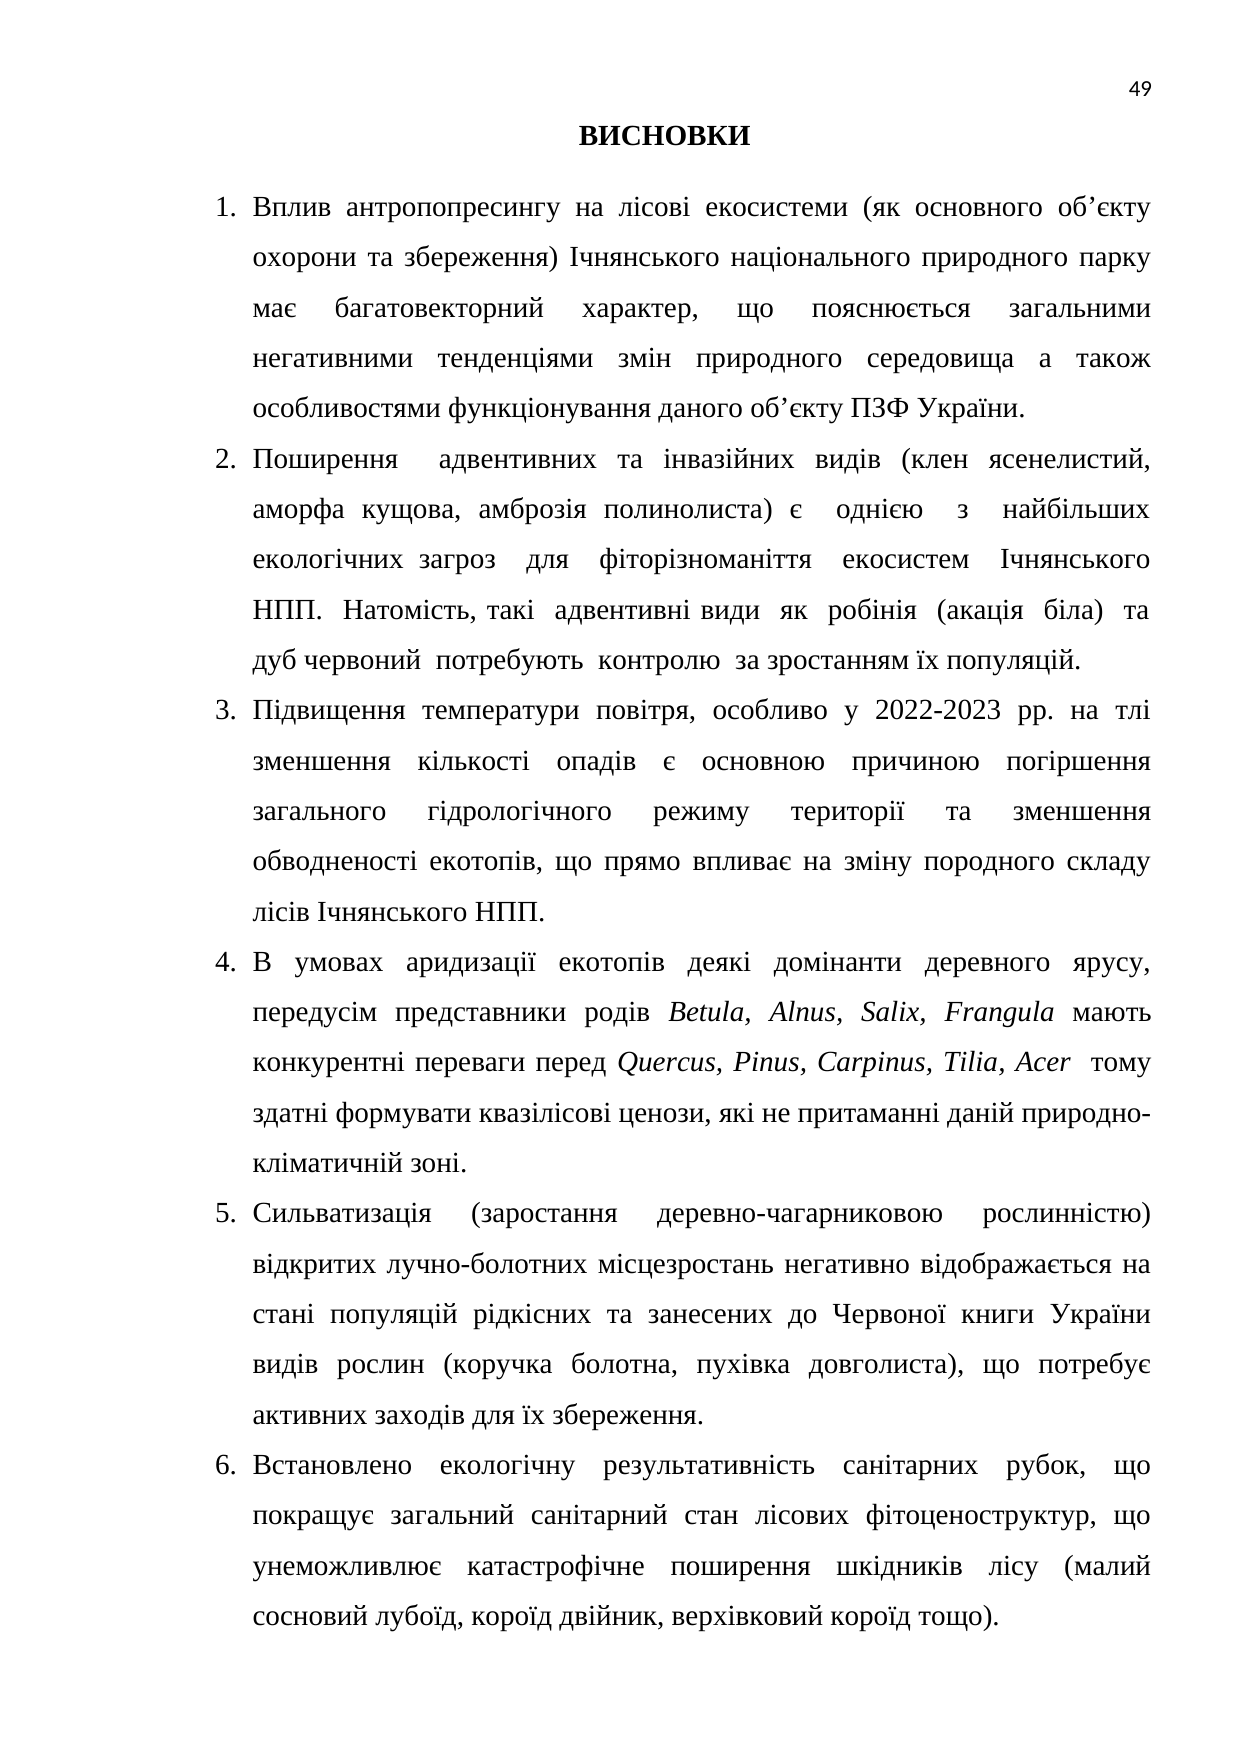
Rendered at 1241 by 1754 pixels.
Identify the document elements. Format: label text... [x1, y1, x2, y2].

text ВИСНОВКИ [177, 118, 1152, 152]
list В умовах аридизації екотопів деякі домінанти деревного ярусу, передусім представники родів Betula, Alnus, Salix, Frangula мають конкурентні переваги перед Quercus, Pinus, Carpinus, Tilia, Acer тому здатні формувати квазілісові ценози, які не притаманні даній природно-кліматичній зоні. [215, 944, 1152, 1179]
list Сильватизація (заростання деревно-чагарниковою рослинністю) відкритих лучно-болотних місцезростань негативно відображається на стані популяцій рідкісних та занесених до Червоної книги України видів рослин (коручка болотна, пухівка довголиста), що потребує активних заходів для їх збереження. [215, 1196, 1152, 1430]
list Встановлено екологічну результативність санітарних рубок, що покращує загальний санітарний стан лісових фітоценоструктур, що унеможливлює катастрофічне поширення шкідників лісу (малий сосновий лубоїд, короїд двійник, верхівковий короїд тощо). [215, 1447, 1152, 1632]
list Вплив антропопресингу на лісові екосистеми (як основного об’єкту охорони та збереження) Ічнянського національного природного парку має багатовекторний характер, що пояснюється загальними негативними тенденціями змін природного середовища а також особливостями функціонування даного об’єкту ПЗФ України. [215, 189, 1152, 424]
list Підвищення температури повітря, особливо у 2022-2023 рр. на тлі зменшення кількості опадів є основною причиною погіршення загального гідрологічного режиму території та зменшення обводненості екотопів, що прямо впливає на зміну породного складу лісів Ічнянського НПП. [215, 692, 1152, 927]
list Поширення адвентивних та інвазійних видів (клен ясенелистий, аморфа кущова, амброзія полинолиста) є однією з найбільших екологічних загроз для фіторізноманіття екосистем Ічнянського НПП. Натомість, такі адвентивні види як робінія (акація біла) та дуб червоний потребують контролю за зростанням їх популяцій. [215, 441, 1152, 676]
